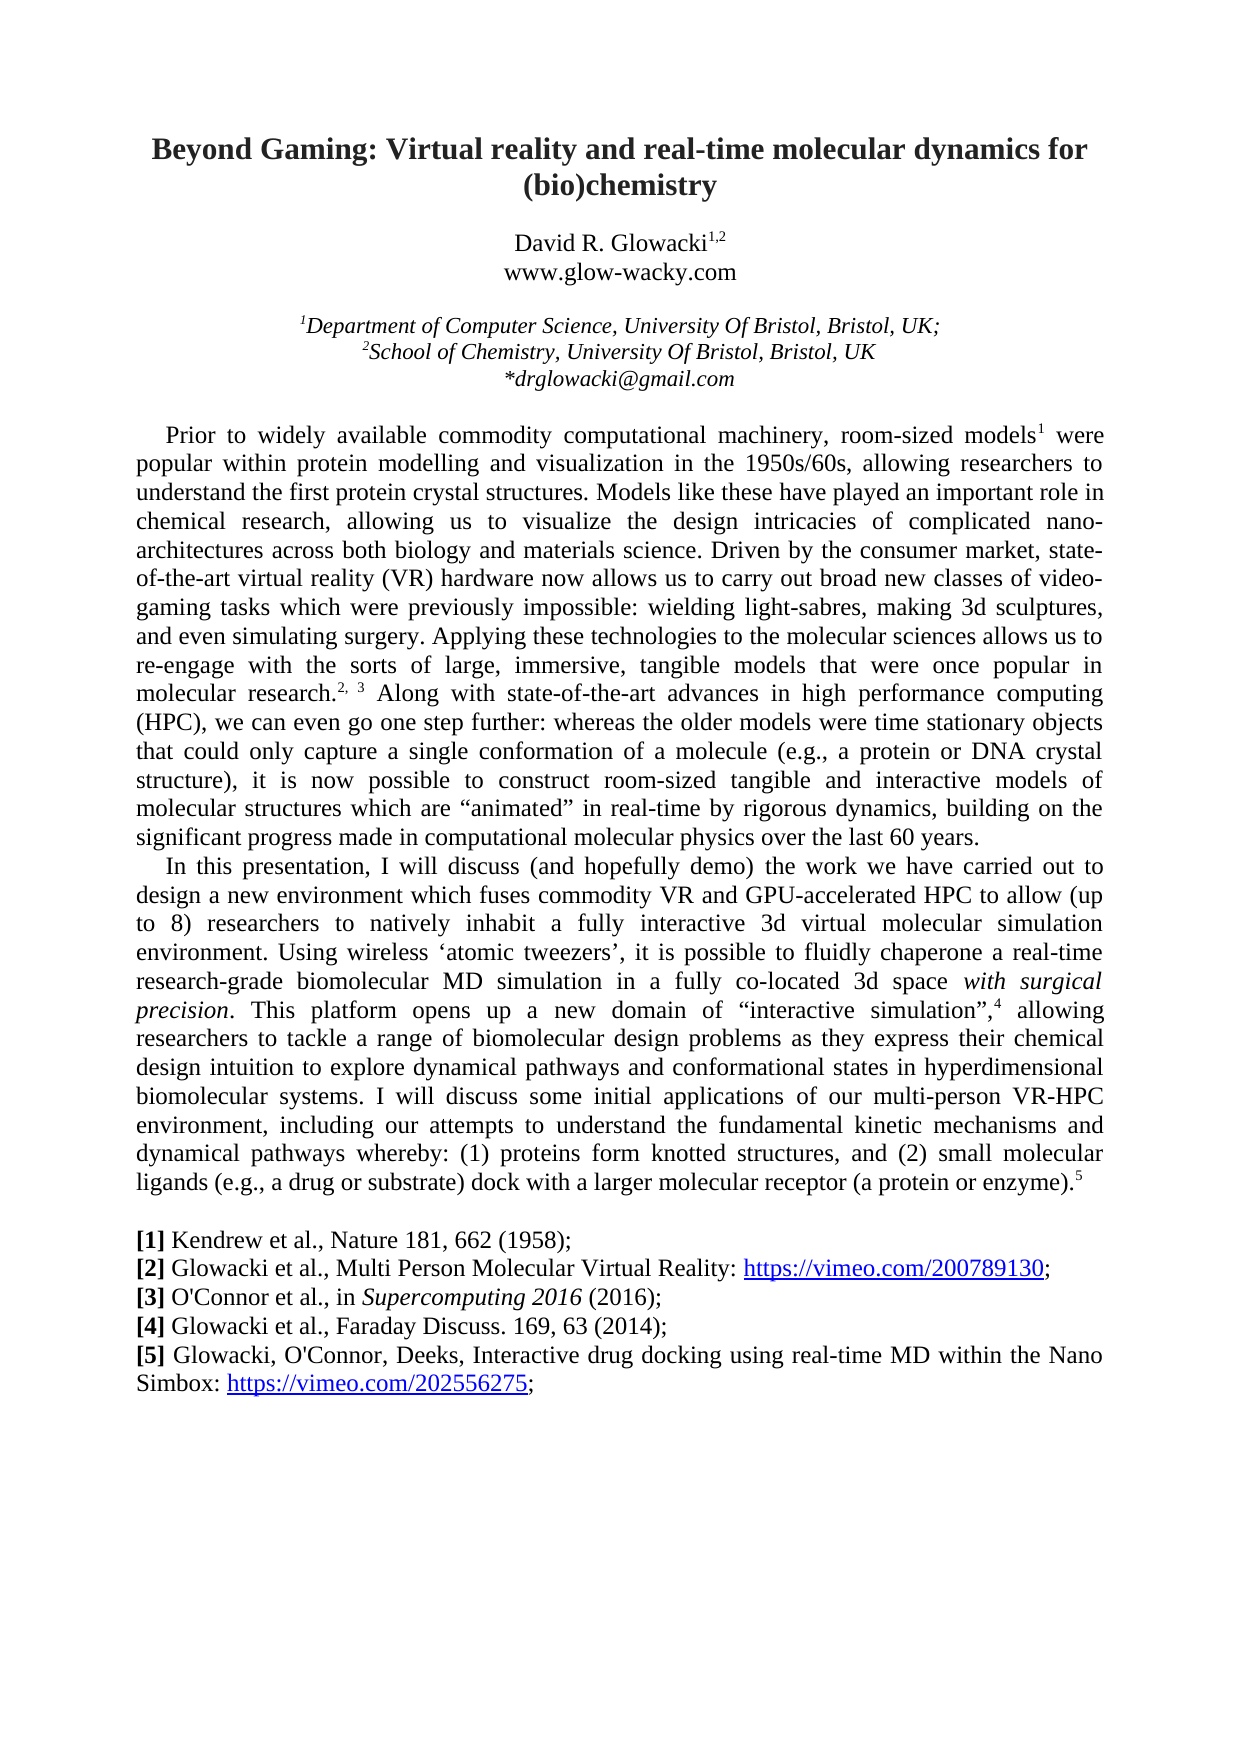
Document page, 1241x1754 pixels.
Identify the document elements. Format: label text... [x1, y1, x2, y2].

text [4] Glowacki et al., Faraday Discuss. 169, 63 (2014); [136, 1311, 1104, 1340]
text David R. Glowacki1,2 [136, 228, 1104, 257]
text Beyond Gaming: Virtual reality and real-time molecular dynamics for (bio)chemistry [717, 130, 1104, 202]
text Prior to widely available commodity computational machinery, room-sized models1 were popular within protein modelling and visualization in the 1950s/60s, allowing researchers to understand the first protein crystal structures. Models like these have played an important role in chemical research, allowing us to visualize the design intricacies of complicated nano-architectures across both biology and materials science. Driven by the consumer market, state-of-the-art virtual reality (VR) hardware now allows us to carry out broad new classes of video-gaming tasks which were previously impossible: wielding light-sabres, making 3d sculptures, and even simulating surgery. Applying these technologies to the molecular sciences allows us to re-engage with the sorts of large, immersive, tangible models that were once popular in molecular research.2, 3 Along with state-of-the-art advances in high performance computing (HPC), we can even go one step further: whereas the older models were time stationary objects that could only capture a single conformation of a molecule (e.g., a protein or DNA crystal structure), it is now possible to construct room-sized tangible and interactive models of molecular structures which are “animated” in real-time by rigorous dynamics, building on the significant progress made in computational molecular physics over the last 60 years. [136, 420, 1104, 851]
text www.glow-wacky.com [136, 257, 1104, 286]
text 2School of Chemistry, University Of Bristol, Bristol, UK [136, 338, 1104, 365]
text [3] O'Connor et al., in Supercomputing 2016 (2016); [136, 1282, 1104, 1311]
text 1Department of Computer Science, University Of Bristol, Bristol, UK; [136, 312, 1104, 338]
text *drglowacki@gmail.com [136, 365, 1104, 391]
text [5] Glowacki, O'Connor, Deeks, Interactive drug docking using real-time MD within the Nano Simbox: https://vimeo.com/202556275; [136, 1340, 1104, 1397]
text [2] Glowacki et al., Multi Person Molecular Virtual Reality: https://vimeo.com/200789130; [136, 1253, 1104, 1282]
text [1] Kendrew et al., Nature 181, 662 (1958); [136, 1225, 1104, 1253]
text In this presentation, I will discuss (and hopefully demo) the work we have carried out to design a new environment which fuses commodity VR and GPU-accelerated HPC to allow (up to 8) researchers to natively inhabit a fully interactive 3d virtual molecular simulation environment. Using wireless ‘atomic tweezers’, it is possible to fluidly chaperone a real-time research-grade biomolecular MD simulation in a fully co-located 3d space with surgical precision. This platform opens up a new domain of “interactive simulation”,4 allowing researchers to tackle a range of biomolecular design problems as they express their chemical design intuition to explore dynamical pathways and conformational states in hyperdimensional biomolecular systems. I will discuss some initial applications of our multi-person VR-HPC environment, including our attempts to understand the fundamental kinetic mechanisms and dynamical pathways whereby: (1) proteins form knotted structures, and (2) small molecular ligands (e.g., a drug or substrate) dock with a larger molecular receptor (a protein or enzyme).5 [136, 851, 1104, 1196]
text Beyond Gaming: Virtual reality and real-time molecular dynamics for (bio)chemistry [136, 130, 523, 202]
